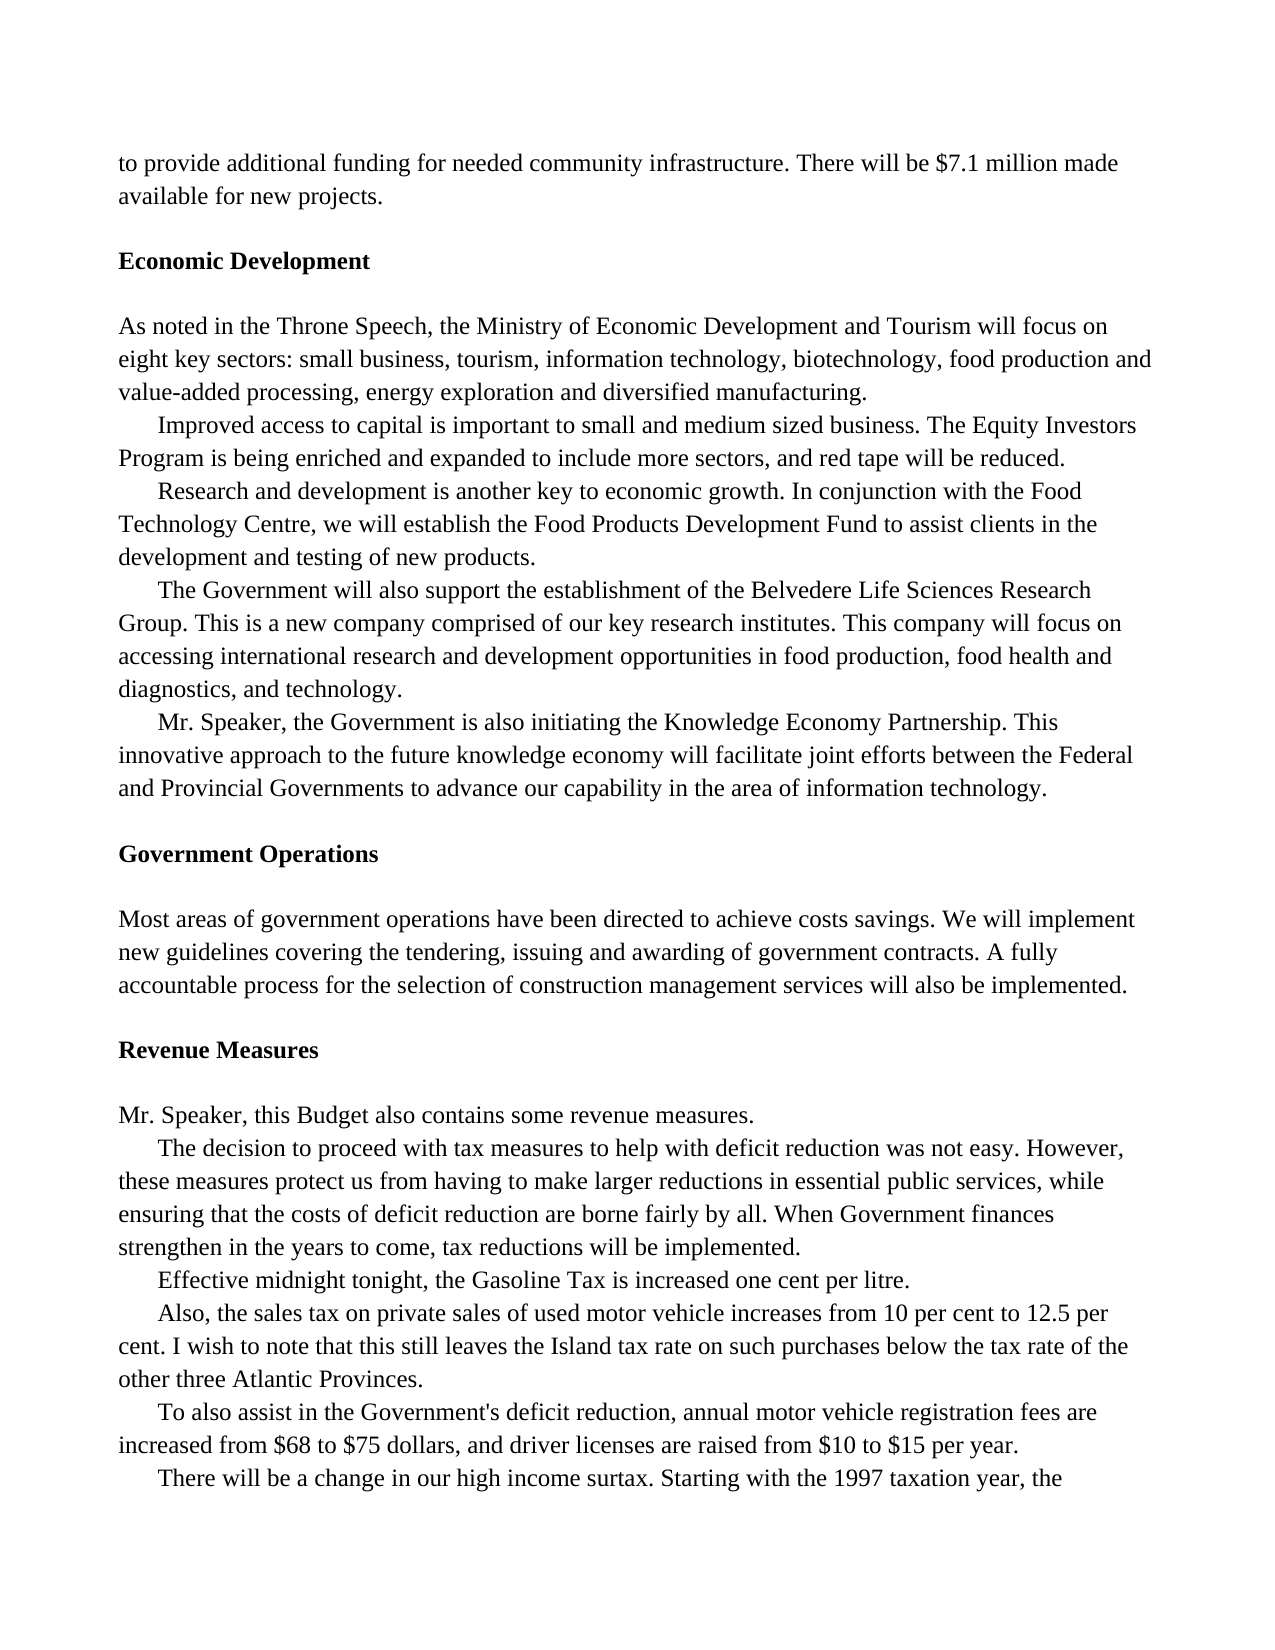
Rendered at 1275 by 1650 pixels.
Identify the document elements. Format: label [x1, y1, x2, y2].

text [118, 148, 1157, 1492]
